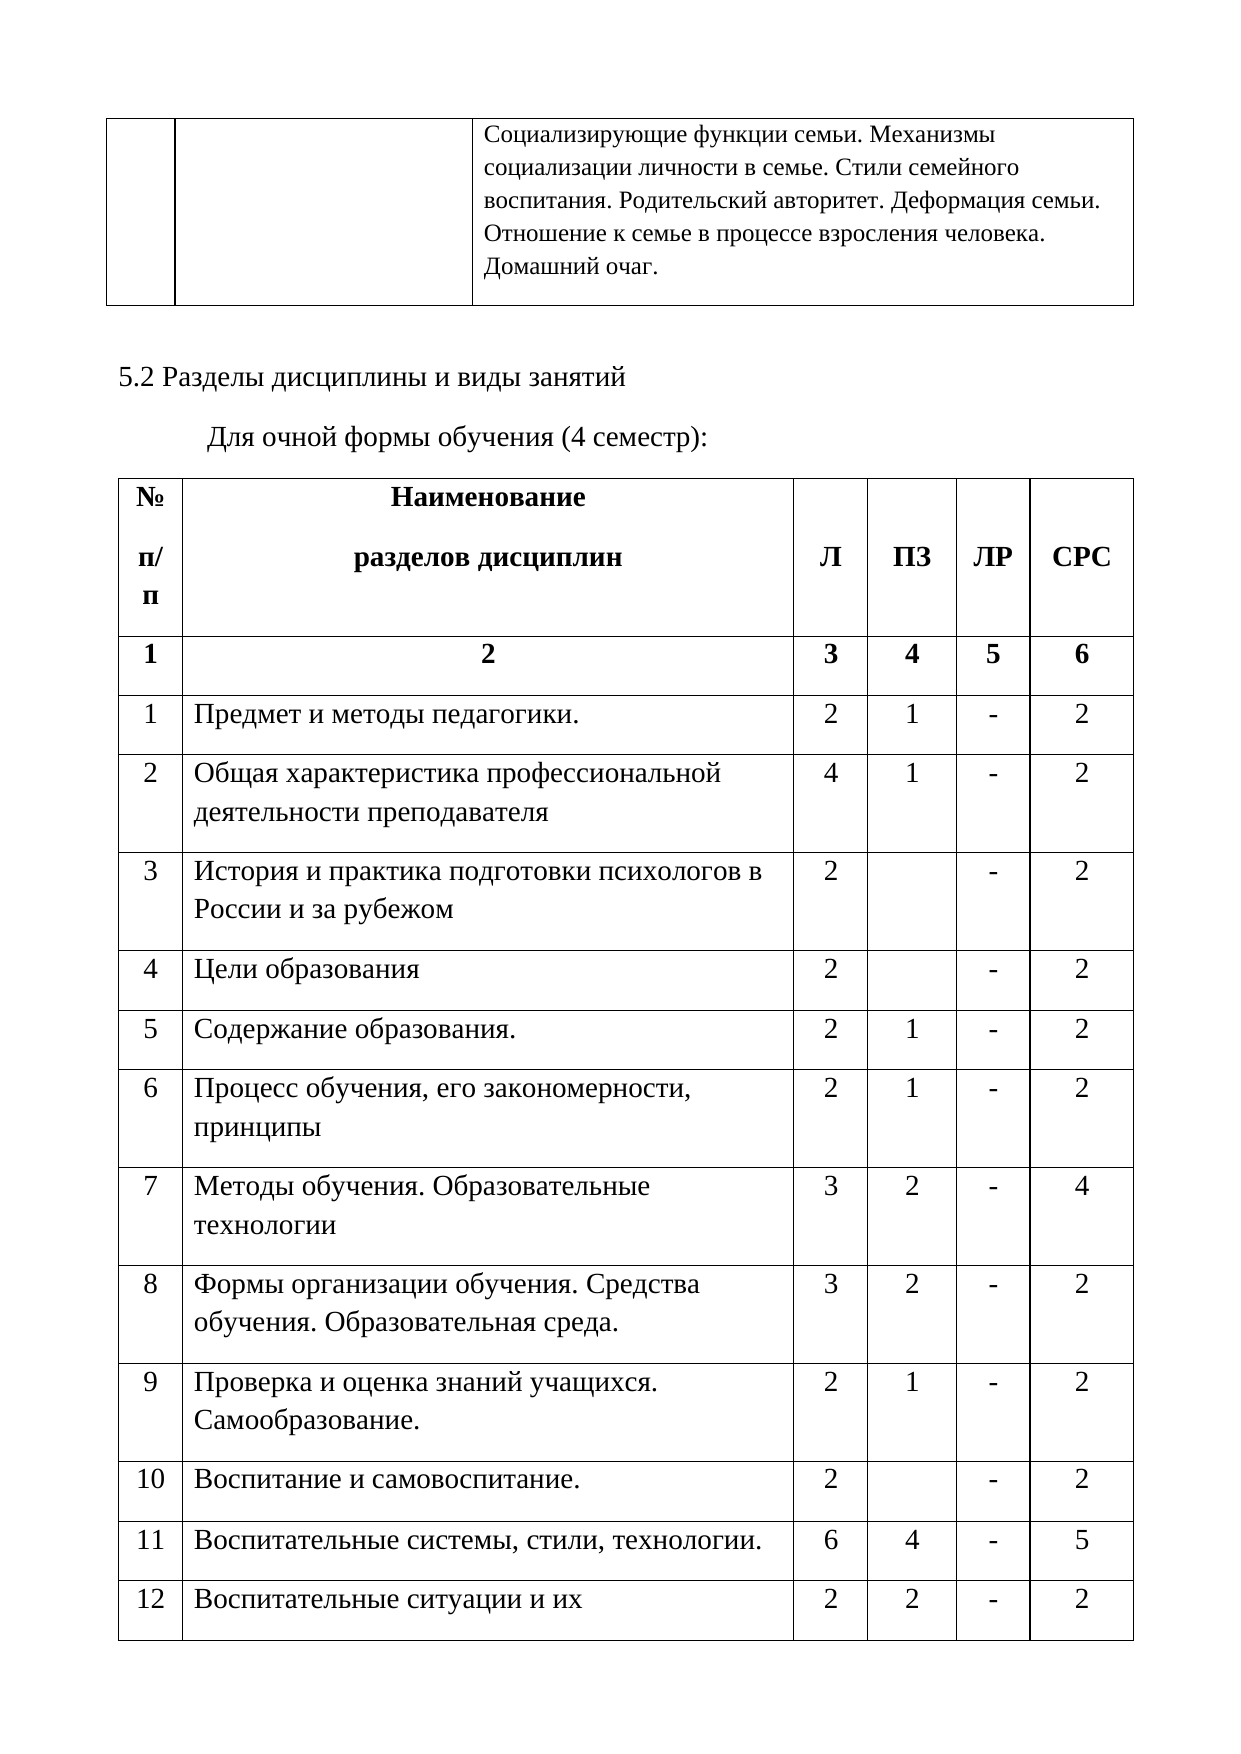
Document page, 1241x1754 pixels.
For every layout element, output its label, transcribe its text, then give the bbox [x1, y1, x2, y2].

table_cell 5 [119, 1011, 182, 1069]
table_cell - [957, 1168, 1029, 1265]
table_cell 2 [794, 1070, 867, 1167]
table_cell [473, 119, 1133, 305]
table_cell 2 [1031, 1364, 1133, 1461]
table_cell 2 [1031, 696, 1133, 754]
table_cell 4 [119, 951, 182, 1010]
table_cell - [957, 1364, 1029, 1461]
table_cell 2 [794, 1364, 867, 1461]
table_cell 1 [868, 1070, 956, 1167]
table_cell 3 [794, 1168, 867, 1265]
table_cell 2 [1031, 755, 1133, 852]
table_cell - [957, 1462, 1029, 1521]
table_cell 1 [119, 637, 182, 695]
table_cell 7 [119, 1168, 182, 1265]
table_cell 10 [119, 1462, 182, 1521]
table_cell 1 [868, 1011, 956, 1069]
table_cell - [957, 1070, 1029, 1167]
table_header СРС [1031, 479, 1133, 636]
table_cell 2 [1031, 1266, 1133, 1363]
text Для очной формы обучения (4 семестр): [207, 419, 1122, 452]
table_cell 2 [868, 1581, 956, 1639]
table_cell Предмет и методы педагогики. [183, 696, 793, 754]
table_cell Проверка и оценка знаний учащихся. Самообразование. [183, 1364, 793, 1461]
table_cell - [957, 1266, 1029, 1363]
table_cell 2 [119, 755, 182, 852]
table_cell Воспитательные системы, стили, технологии. [183, 1522, 793, 1580]
table_cell [868, 1462, 956, 1521]
table_cell 5 [957, 637, 1029, 695]
table_cell 3 [794, 1266, 867, 1363]
table_cell 6 [119, 1070, 182, 1167]
text 5.2 Разделы дисциплины и виды занятий [118, 359, 1122, 393]
table_cell - [957, 1011, 1029, 1069]
table_cell Общая характеристика профессиональной деятельности преподавателя [183, 755, 793, 852]
table_cell 2 [868, 1266, 956, 1363]
table_cell 4 [1031, 1168, 1133, 1265]
table_cell 2 [1031, 853, 1133, 950]
table_cell Воспитание и самовоспитание. [183, 1462, 793, 1521]
table_cell Цели образования [183, 951, 793, 1010]
table_cell 2 [794, 696, 867, 754]
table_cell - [957, 853, 1029, 950]
table_cell Методы обучения. Образовательные технологии [183, 1168, 793, 1265]
table_cell История и практика подготовки психологов в России и за рубежом [183, 853, 793, 950]
table_cell 1 [119, 696, 182, 754]
table_cell 2 [794, 1581, 867, 1639]
table_cell 1 [868, 696, 956, 754]
table_cell 3 [119, 853, 182, 950]
table_cell 2 [794, 951, 867, 1010]
table_cell 13 [107, 119, 174, 305]
table_cell - [957, 696, 1029, 754]
table_cell - [957, 755, 1029, 852]
table_cell 6 [1031, 637, 1133, 695]
table_cell 9 [119, 1364, 182, 1461]
table_cell Содержание образования. [183, 1011, 793, 1069]
table_cell 11 [119, 1522, 182, 1580]
table_cell 2 [794, 1462, 867, 1521]
table_cell [868, 853, 956, 950]
table_cell Процесс обучения, его закономерности, принципы [183, 1070, 793, 1167]
table_header ПЗ [868, 479, 956, 636]
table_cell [176, 119, 472, 305]
table_cell - [957, 1522, 1029, 1580]
table_cell - [957, 1581, 1029, 1639]
table_cell 1 [868, 1364, 956, 1461]
table_header ЛР [957, 479, 1029, 636]
table_cell 4 [794, 755, 867, 852]
table_cell 2 [794, 1011, 867, 1069]
table_cell 2 [1031, 1070, 1133, 1167]
table_cell 4 [868, 1522, 956, 1580]
table_cell 3 [794, 637, 867, 695]
table_cell 1 [868, 755, 956, 852]
table_cell 8 [119, 1266, 182, 1363]
table_cell Формы организации обучения. Средства обучения. Образовательная среда. [183, 1266, 793, 1363]
table_cell 2 [1031, 1462, 1133, 1521]
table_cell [183, 1581, 793, 1639]
table_cell - [957, 951, 1029, 1010]
table_cell 4 [868, 637, 956, 695]
table_cell 2 [794, 853, 867, 950]
table_cell 2 [1031, 1581, 1133, 1639]
table_cell 6 [794, 1522, 867, 1580]
table_cell [868, 951, 956, 1010]
table_cell 2 [868, 1168, 956, 1265]
table_cell 5 [1031, 1522, 1133, 1580]
table_cell 12 [119, 1581, 182, 1639]
table_header № п/п [119, 479, 182, 636]
table_cell 2 [1031, 1011, 1133, 1069]
table_cell 2 [1031, 951, 1133, 1010]
table_cell 2 [183, 637, 793, 695]
table_header Л [794, 479, 867, 636]
table_header Наименование разделов дисциплин [183, 479, 793, 636]
